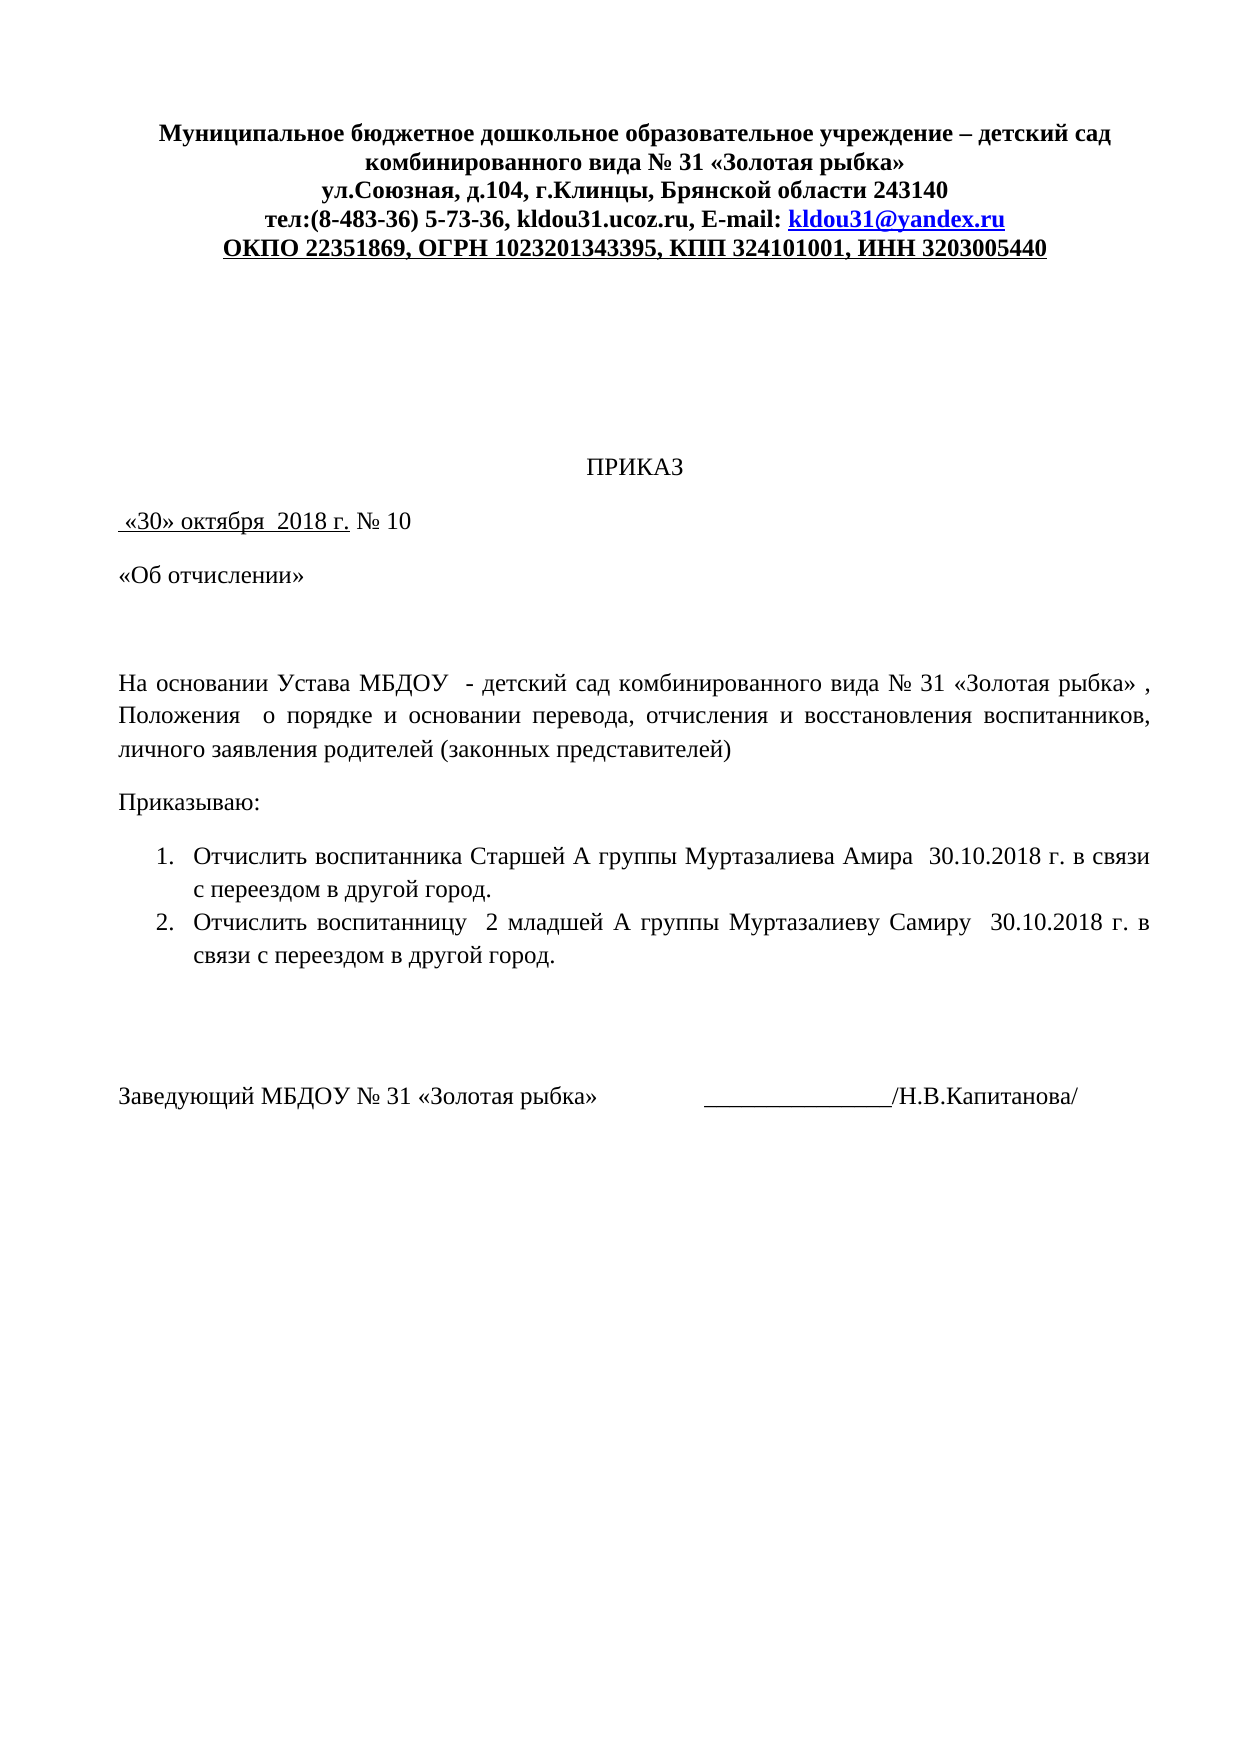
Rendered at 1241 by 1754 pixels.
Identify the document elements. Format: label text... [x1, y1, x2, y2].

text Муниципальное бюджетное дошкольное образовательное учреждение – детский сад комбинированного вида № 31 «Золотая рыбка» [118, 118, 1152, 176]
text ул.Союзная, д.104, г.Клинцы, Брянской области 243140 [118, 176, 1152, 204]
text Приказываю: [118, 787, 1152, 816]
list Отчислить воспитанника Старшей А группы Муртазалиева Амира 30.10.2018 г. в связи с переездом в другой город. [156, 841, 1152, 903]
text «30» октября 2018 г. № 10 [118, 506, 1152, 535]
text «Об отчислении» [118, 560, 1152, 589]
text ПРИКАЗ [118, 452, 1152, 481]
list Отчислить воспитанницу 2 младшей А группы Муртазалиеву Самиру 30.10.2018 г. в связи с переездом в другой город. [156, 907, 1152, 969]
text ОКПО 22351869, ОГРН 1023201343395, КПП 324101001, ИНН 3203005440 [118, 233, 1152, 262]
text Заведующий МБДОУ № 31 «Золотая рыбка» _______________/Н.В.Капитанова/ [118, 1081, 1152, 1110]
text На основании Устава МБДОУ - детский сад комбинированного вида № 31 «Золотая рыбка» , Положения о порядке и основании перевода, отчисления и восстановления воспитанников, личного заявления родителей (законных представителей) [118, 668, 1152, 762]
text тел:(8-483-36) 5-73-36, kldou31.ucoz.ru, E-mail: kldou31@yandex.ru [118, 204, 1152, 233]
